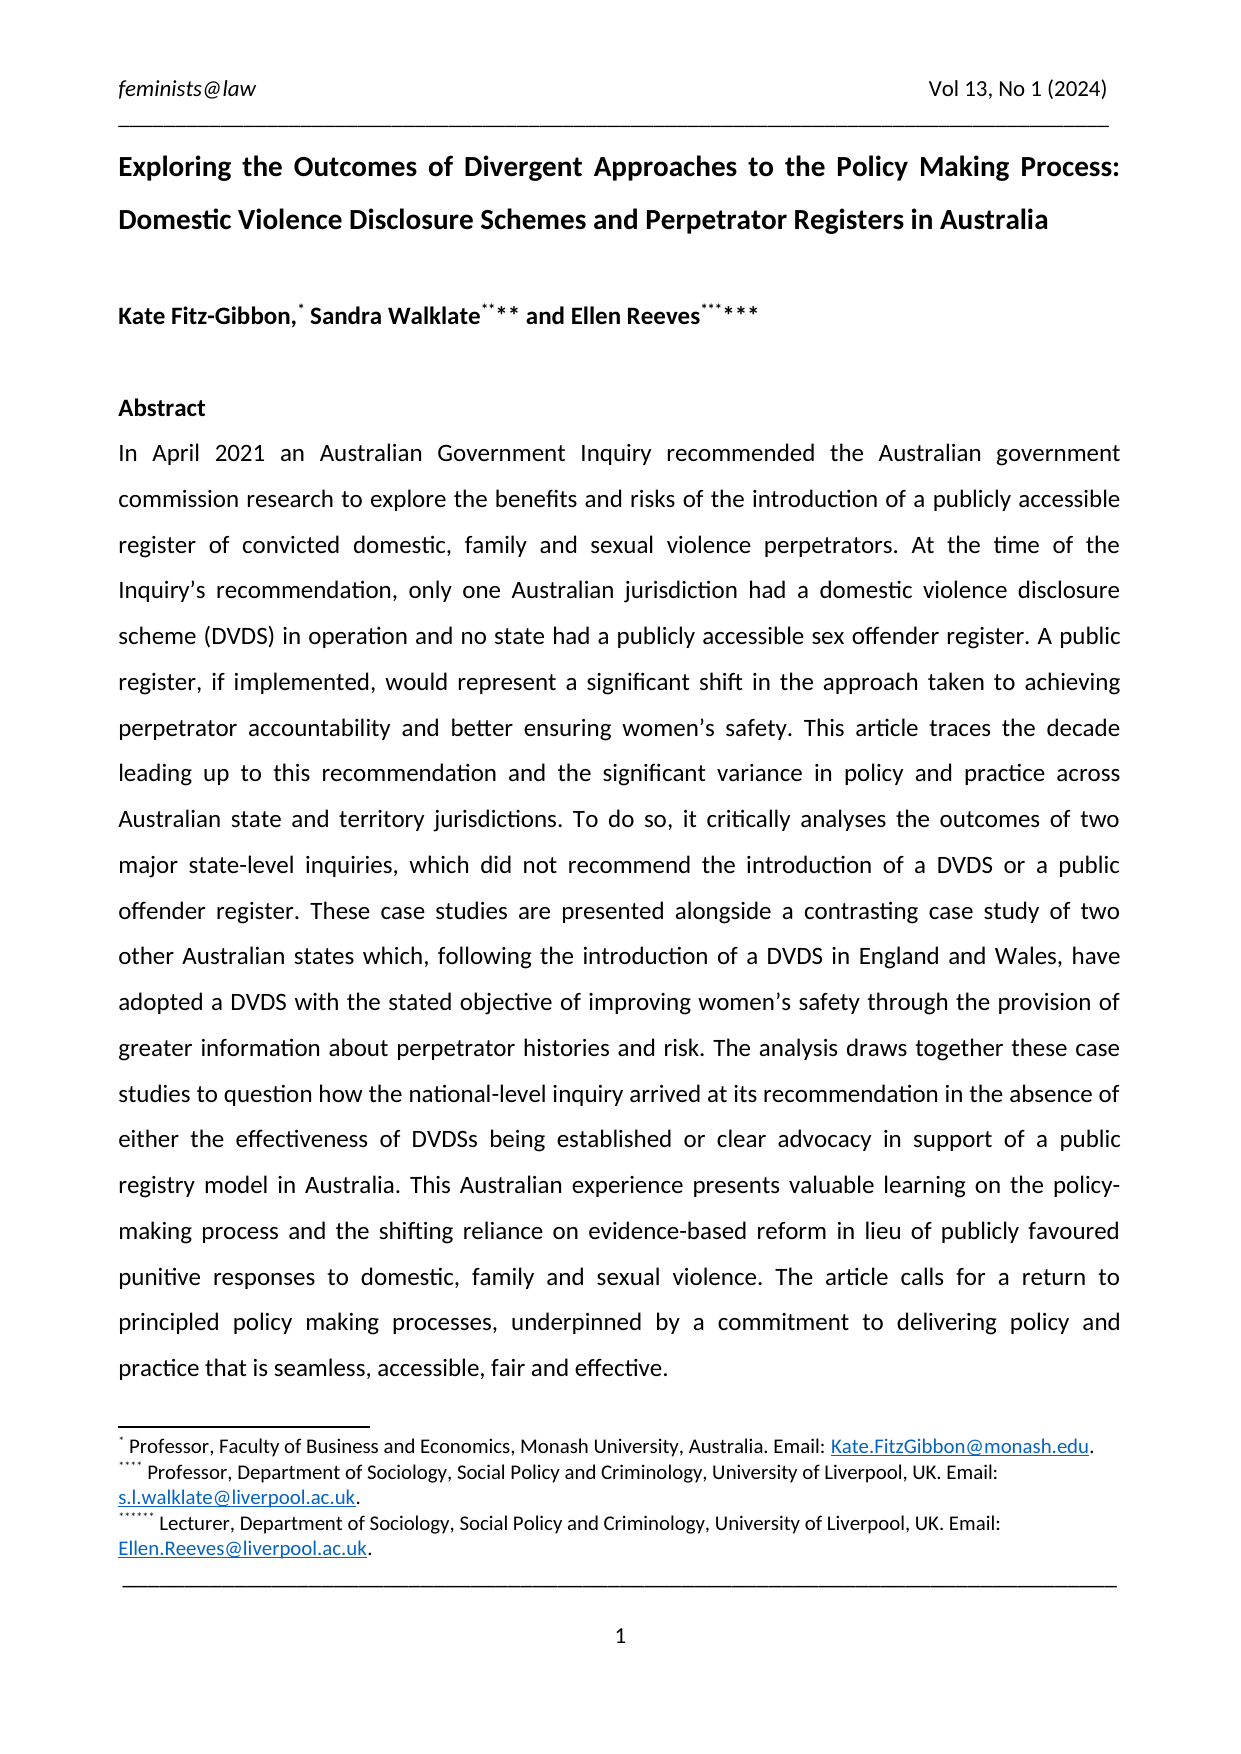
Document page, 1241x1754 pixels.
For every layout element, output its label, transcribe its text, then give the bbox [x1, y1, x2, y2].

text Kate Fitz-Gibbon,* Sandra Walklate** and Ellen Reeves*** [118, 300, 1122, 331]
subtitle Abstract [118, 392, 1122, 422]
text In April 2021 an Australian Government Inquiry recommended the Australian government commission research to explore the benefits and risks of the introduction of a publicly accessible register of convicted domestic, family and sexual violence perpetrators. At the time of the Inquiry’s recommendation, only one Australian jurisdiction had a domestic violence disclosure scheme (DVDS) in operation and no state had a publicly accessible sex offender register. A public register, if implemented, would represent a significant shift in the approach taken to achieving perpetrator accountability and better ensuring women’s safety. This article traces the decade leading up to this recommendation and the significant variance in policy and practice across Australian state and territory jurisdictions. To do so, it critically analyses the outcomes of two major state-level inquiries, which did not recommend the introduction of a DVDS or a public offender register. These case studies are presented alongside a contrasting case study of two other Australian states which, following the introduction of a DVDS in England and Wales, have adopted a DVDS with the stated objective of improving women’s safety through the provision of greater information about perpetrator histories and risk. The analysis draws together these case studies to question how the national-level inquiry arrived at its recommendation in the absence of either the effectiveness of DVDSs being established or clear advocacy in support of a public registry model in Australia. This Australian experience presents valuable learning on the policy-making process and the shifting reliance on evidence-based reform in lieu of publicly favoured punitive responses to domestic, family and sexual violence. The article calls for a return to principled policy making processes, underpinned by a commitment to delivering policy and practice that is seamless, accessible, fair and effective. [118, 437, 1122, 1383]
title Exploring the Outcomes of Divergent Approaches to the Policy Making Process: Domestic Violence Disclosure Schemes and Perpetrator Registers in Australia [118, 148, 1122, 237]
